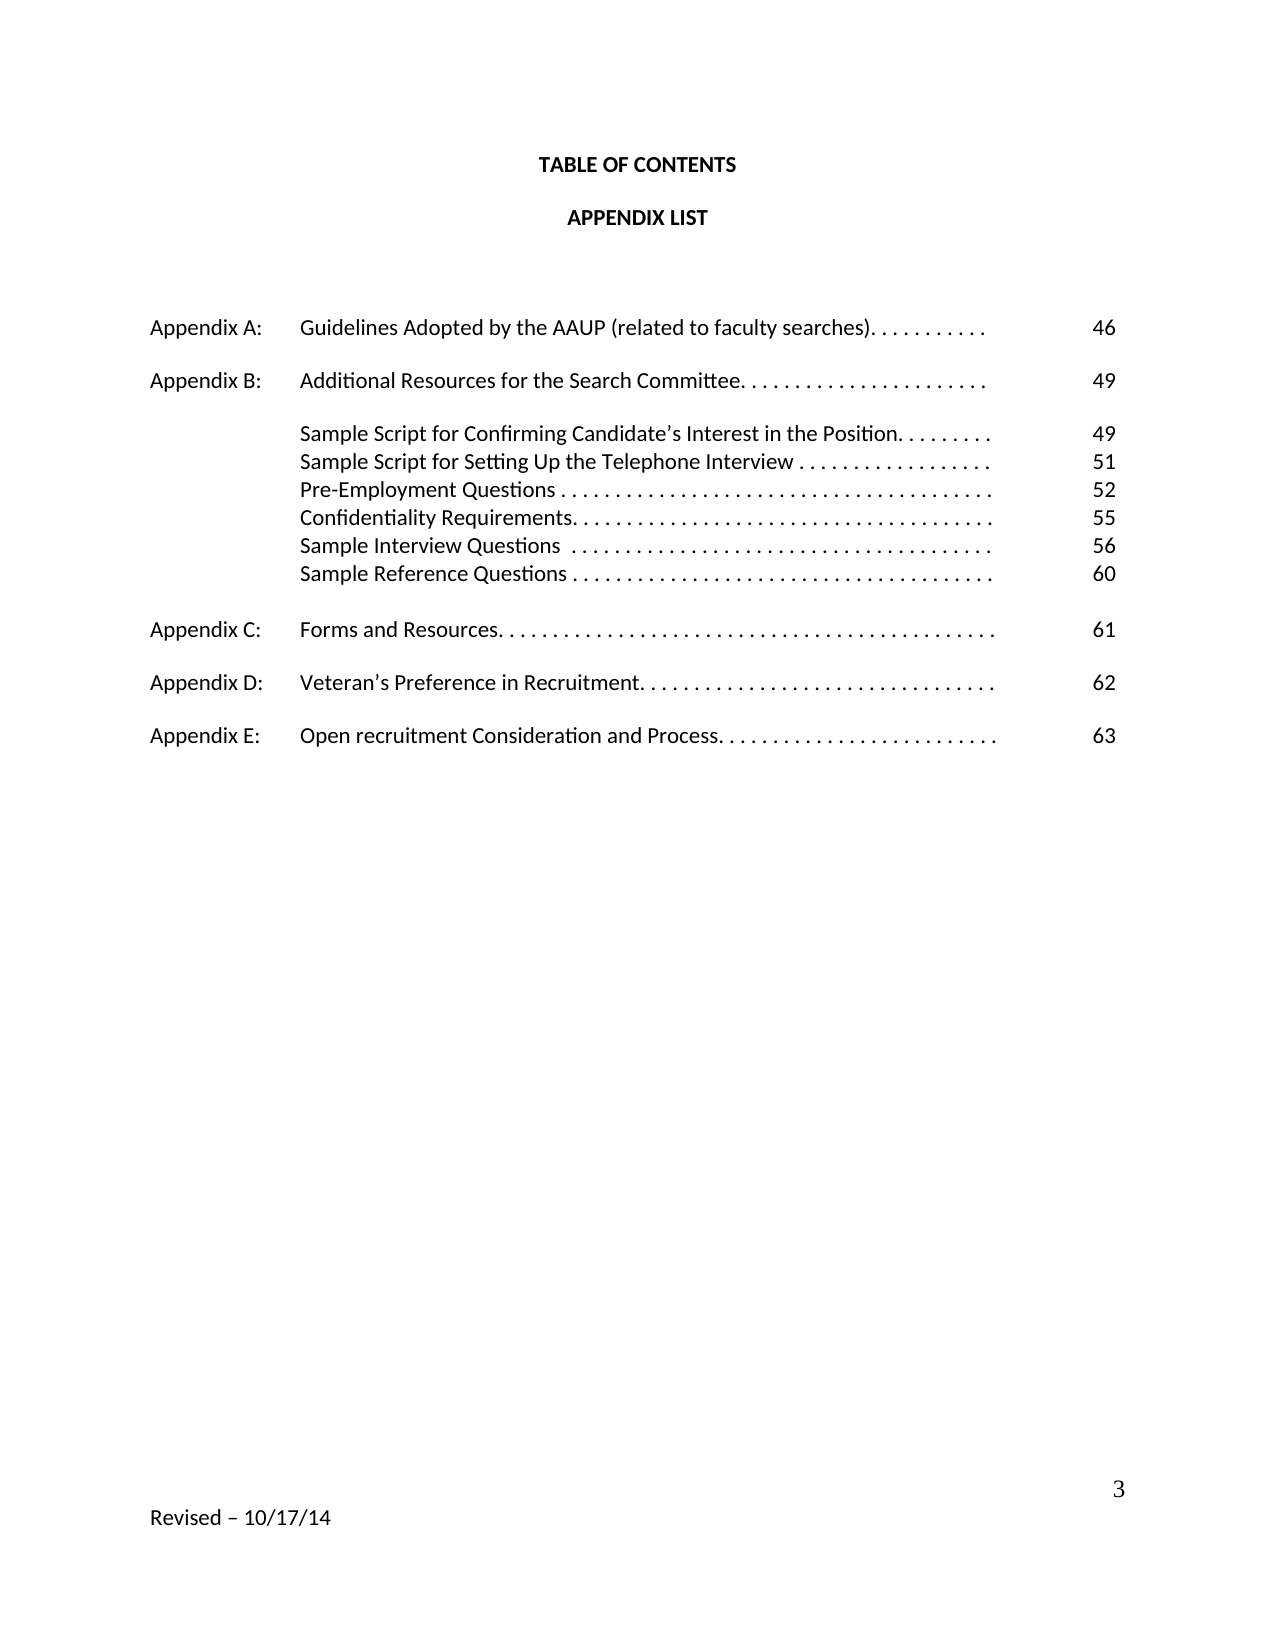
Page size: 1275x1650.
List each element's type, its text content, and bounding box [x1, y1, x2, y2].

text Appendix C: Forms and Resources. . . . . . . . . . . . . . . . . . . . . . . . . . . . . . . . . . . . . . . . . . . . . . 61 [150, 615, 1125, 643]
text Sample Script for Confirming Candidate’s Interest in the Position. . . . . . . . . 49 [150, 419, 1125, 447]
text Appendix D: Veteran’s Preference in Recruitment. . . . . . . . . . . . . . . . . . . . . . . . . . . . . . . . . 62 [150, 668, 1125, 696]
subtitle APPENDIX LIST [150, 203, 1125, 231]
text Sample Script for Setting Up the Telephone Interview . . . . . . . . . . . . . . . . . . 51 [150, 447, 1125, 475]
text Appendix B: Additional Resources for the Search Committee. . . . . . . . . . . . . . . . . . . . . . . 49 [150, 366, 1125, 394]
text Appendix A: Guidelines Adopted by the AAUP (related to faculty searches). . . . . . . . . . . 46 [150, 313, 1125, 341]
text Pre-Employment Questions . . . . . . . . . . . . . . . . . . . . . . . . . . . . . . . . . . . . . . . . 52 [150, 475, 1125, 503]
text Sample Reference Questions . . . . . . . . . . . . . . . . . . . . . . . . . . . . . . . . . . . . . . . 60 [150, 559, 1125, 587]
text Appendix E: Open recruitment Consideration and Process. . . . . . . . . . . . . . . . . . . . . . . . . . 63 [150, 721, 1125, 749]
text Sample Interview Questions . . . . . . . . . . . . . . . . . . . . . . . . . . . . . . . . . . . . . . . 56 [150, 531, 1125, 559]
text Confidentiality Requirements. . . . . . . . . . . . . . . . . . . . . . . . . . . . . . . . . . . . . . . 55 [150, 503, 1125, 531]
subtitle TABLE OF CONTENTS [150, 150, 1125, 178]
